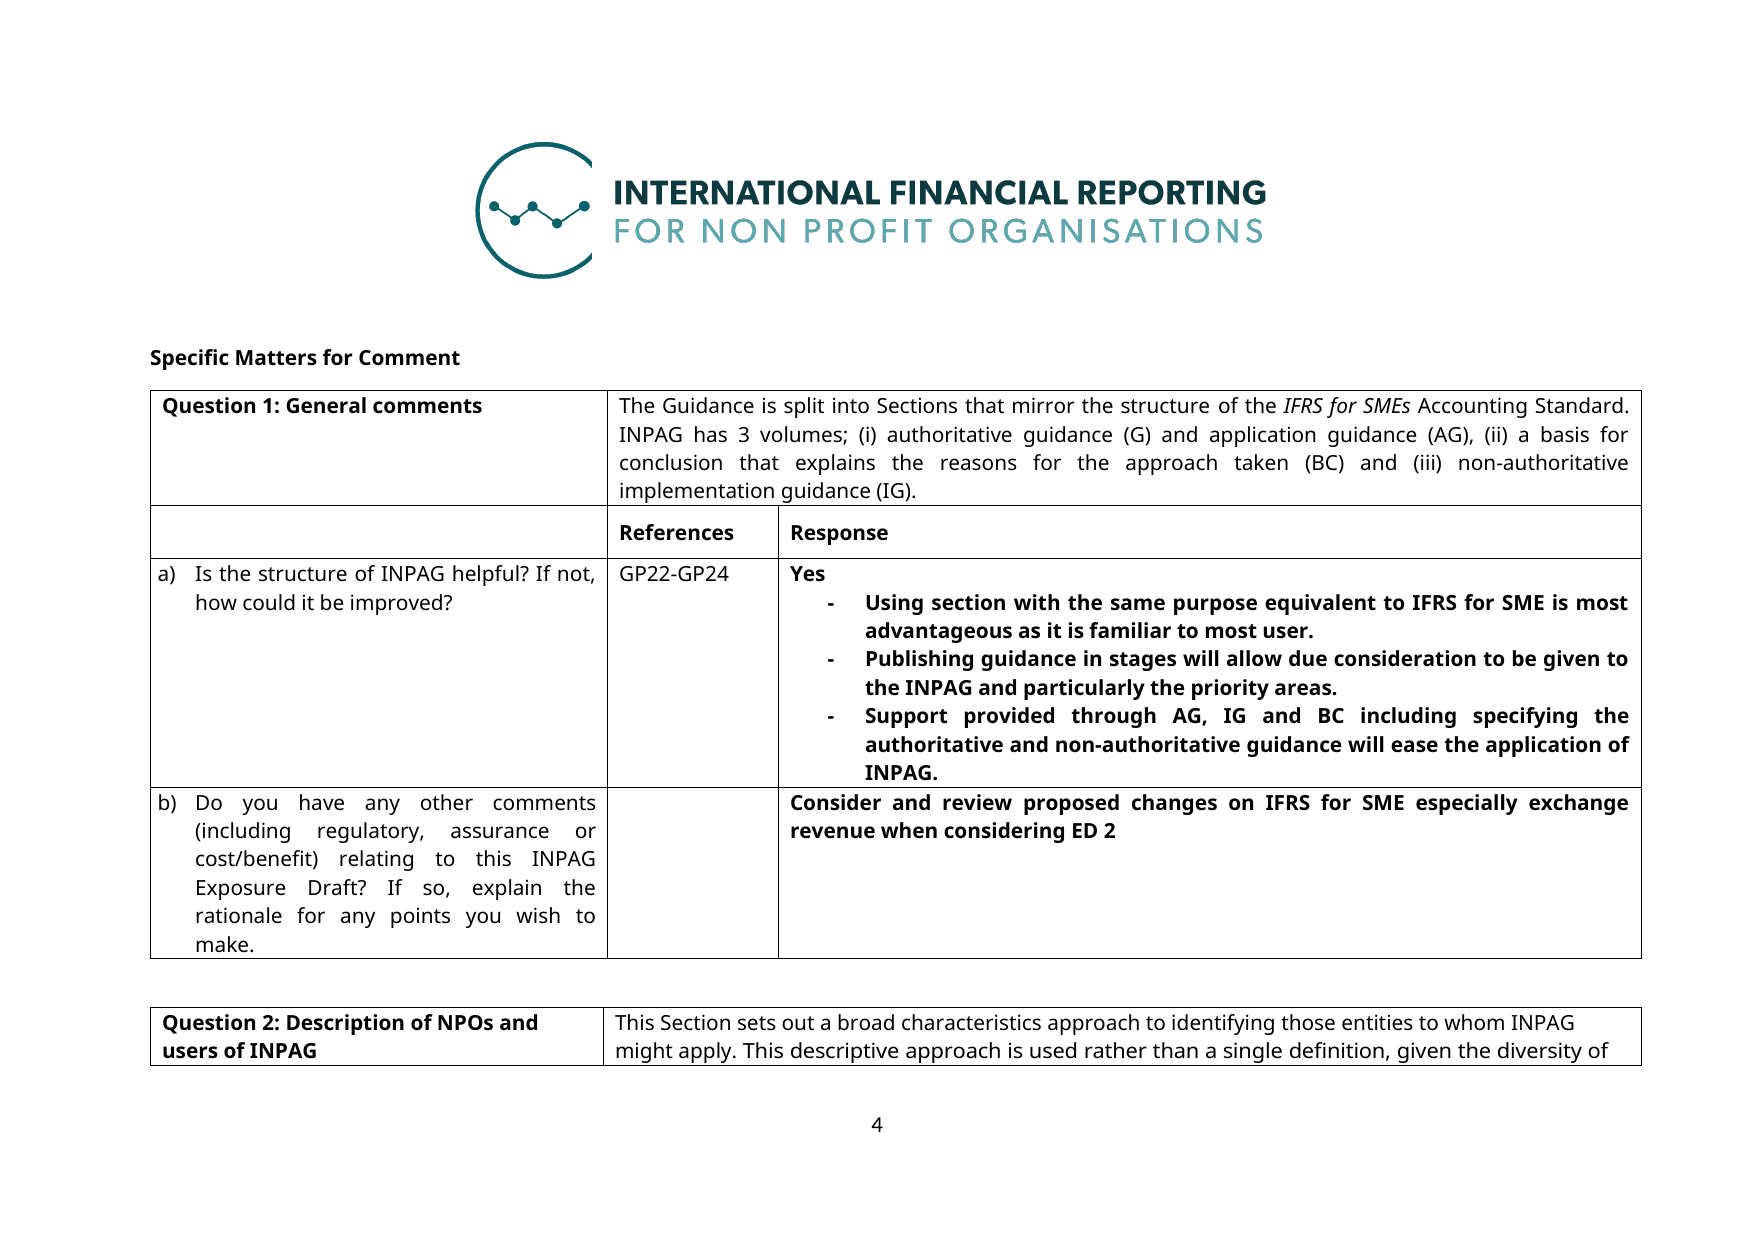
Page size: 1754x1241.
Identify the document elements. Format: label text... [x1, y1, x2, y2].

table_header The Guidance is split into Sections that mirror the structure of the IFRS for SMEs Accounting Standard. INPAG has 3 volumes; (i) authoritative guidance (G) and application guidance (AG), (ii) a basis for conclusion that explains the reasons for the approach taken (BC) and (iii) non-authoritative implementation guidance (IG). [608, 391, 1641, 505]
table_header Question 2: Description of NPOs and users of INPAG [151, 1008, 603, 1064]
table_cell Consider and review proposed changes on IFRS for SME especially exchange revenue when considering ED 2 [779, 788, 1641, 958]
picture [431, 73, 1324, 343]
table_cell Response [779, 506, 1641, 558]
table_cell [608, 788, 778, 958]
text Specific Matters for Comment [150, 343, 1604, 371]
table_cell Yes Using section with the same purpose equivalent to IFRS for SME is most advantageous as it is familiar to most user. Publishing guidance in stages will allow due consideration to be given to the INPAG and particularly the priority areas. Support provided through AG, IG and BC including specifying the authoritative and non-authoritative guidance will ease the application of INPAG. [779, 559, 1641, 787]
table_cell References [608, 506, 778, 558]
table_cell Do you have any other comments (including regulatory, assurance or cost/benefit) relating to this INPAG Exposure Draft? If so, explain the rationale for any points you wish to make. [151, 788, 607, 958]
table_cell [151, 506, 607, 558]
table_cell GP22-GP24 [608, 559, 778, 787]
table_header Question 1: General comments [151, 391, 607, 505]
table_cell Is the structure of INPAG helpful? If not, how could it be improved? [151, 559, 607, 787]
